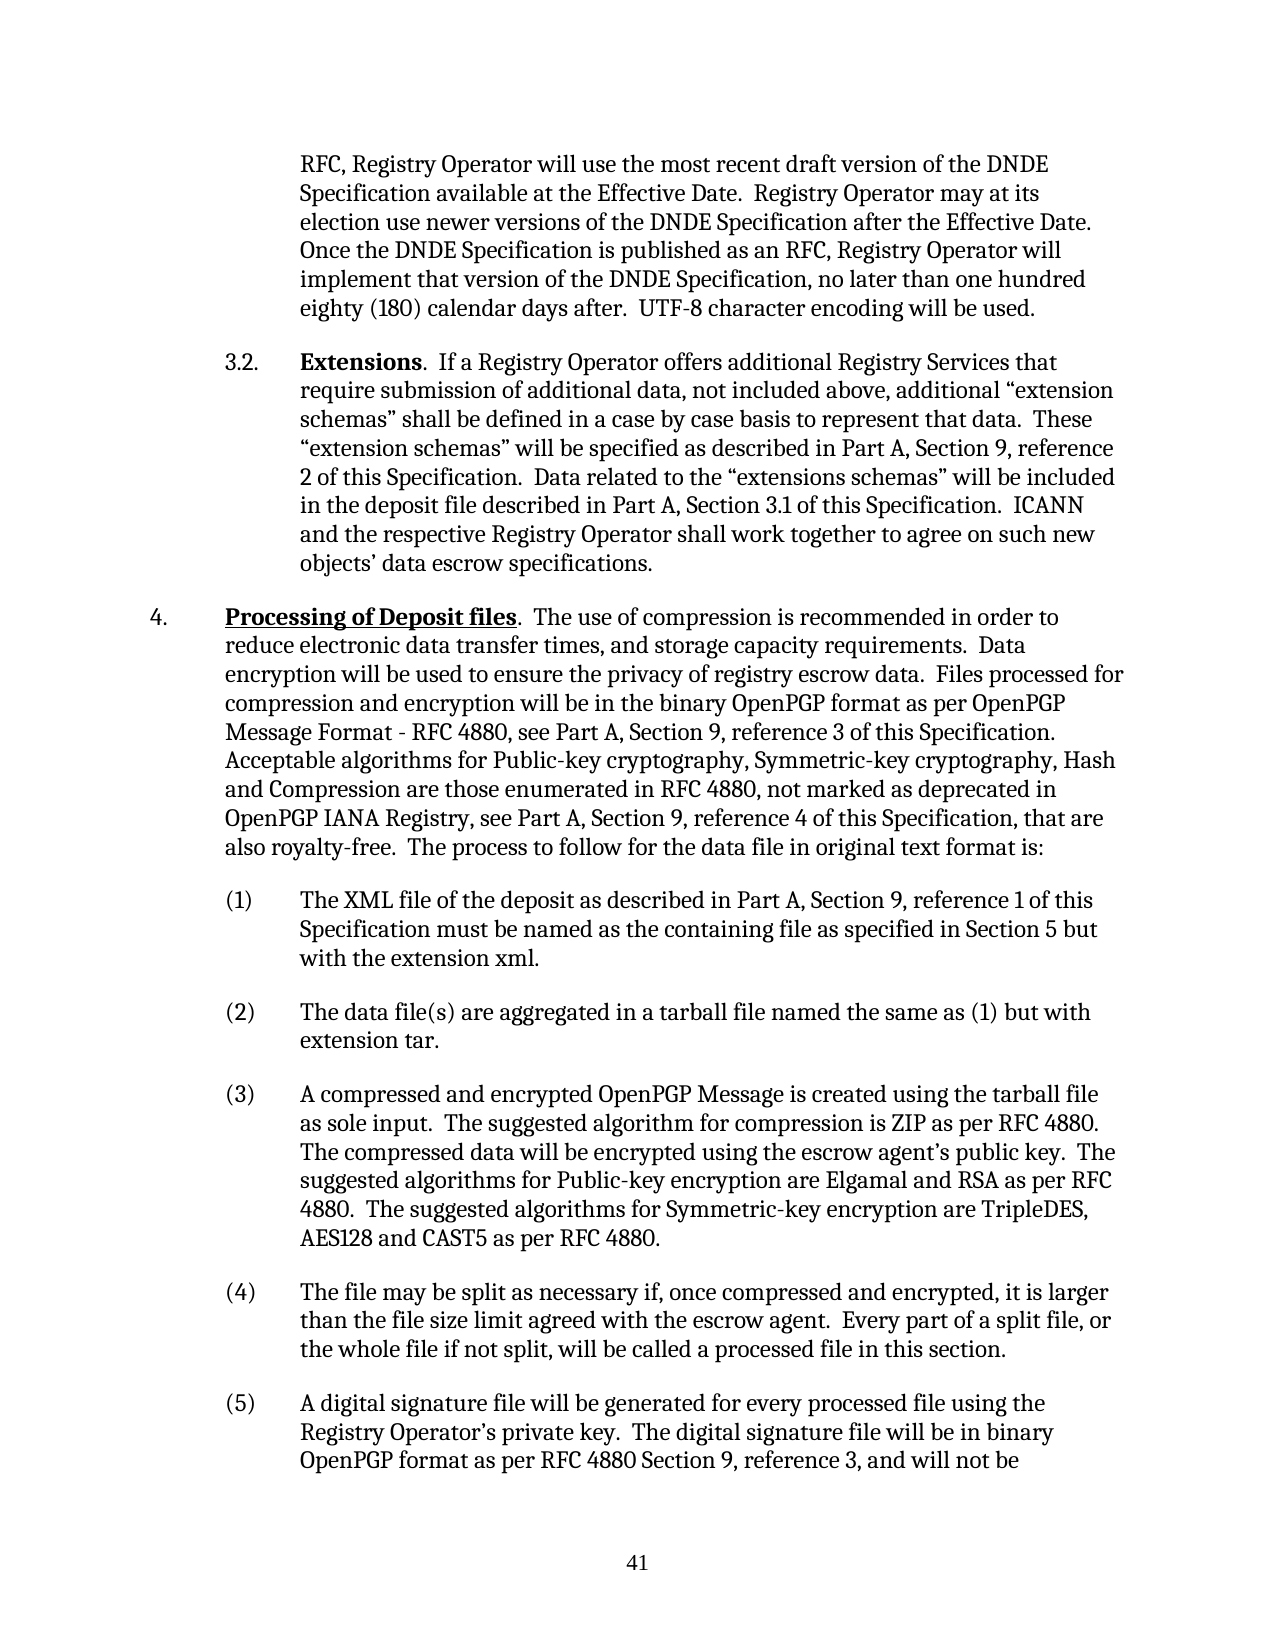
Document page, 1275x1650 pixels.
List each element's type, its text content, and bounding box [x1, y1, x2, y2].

text The XML file of the deposit as described in Part A, Section 9, reference 1 of this Specification must be named as the containing file as specified in Section 5 but with the extension xml. [225, 886, 1125, 972]
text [225, 1389, 1125, 1475]
text The data file(s) are aggregated in a tarball file named the same as (1) but with extension tar. [225, 997, 1125, 1055]
text Processing of Deposit files. The use of compression is recommended in order to reduce electronic data transfer times, and storage capacity requirements. Data encryption will be used to ensure the privacy of registry escrow data. Files processed for compression and encryption will be in the binary OpenPGP format as per OpenPGP Message Format - RFC 4880, see Part A, Section 9, reference 3 of this Specification. Acceptable algorithms for Public-key cryptography, Symmetric-key cryptography, Hash and Compression are those enumerated in RFC 4880, not marked as deprecated in OpenPGP IANA Registry, see Part A, Section 9, reference 4 of this Specification, that are also royalty-free. The process to follow for the data file in original text format is: [150, 602, 1125, 861]
text Extensions. If a Registry Operator offers additional Registry Services that require submission of additional data, not included above, additional “extension schemas” shall be defined in a case by case basis to represent that data. These “extension schemas” will be specified as described in Part A, Section 9, reference 2 of this Specification. Data related to the “extensions schemas” will be included in the deposit file described in Part A, Section 3.1 of this Specification. ICANN and the respective Registry Operator shall work together to agree on such new objects’ data escrow specifications. [225, 347, 1125, 577]
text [225, 150, 1125, 322]
text A compressed and encrypted OpenPGP Message is created using the tarball file as sole input. The suggested algorithm for compression is ZIP as per RFC 4880. The compressed data will be encrypted using the escrow agent’s public key. The suggested algorithms for Public-key encryption are Elgamal and RSA as per RFC 4880. The suggested algorithms for Symmetric-key encryption are TripleDES, AES128 and CAST5 as per RFC 4880. [225, 1080, 1125, 1252]
text The file may be split as necessary if, once compressed and encrypted, it is larger than the file size limit agreed with the escrow agent. Every part of a split file, or the whole file if not split, will be called a processed file in this section. [225, 1277, 1125, 1364]
